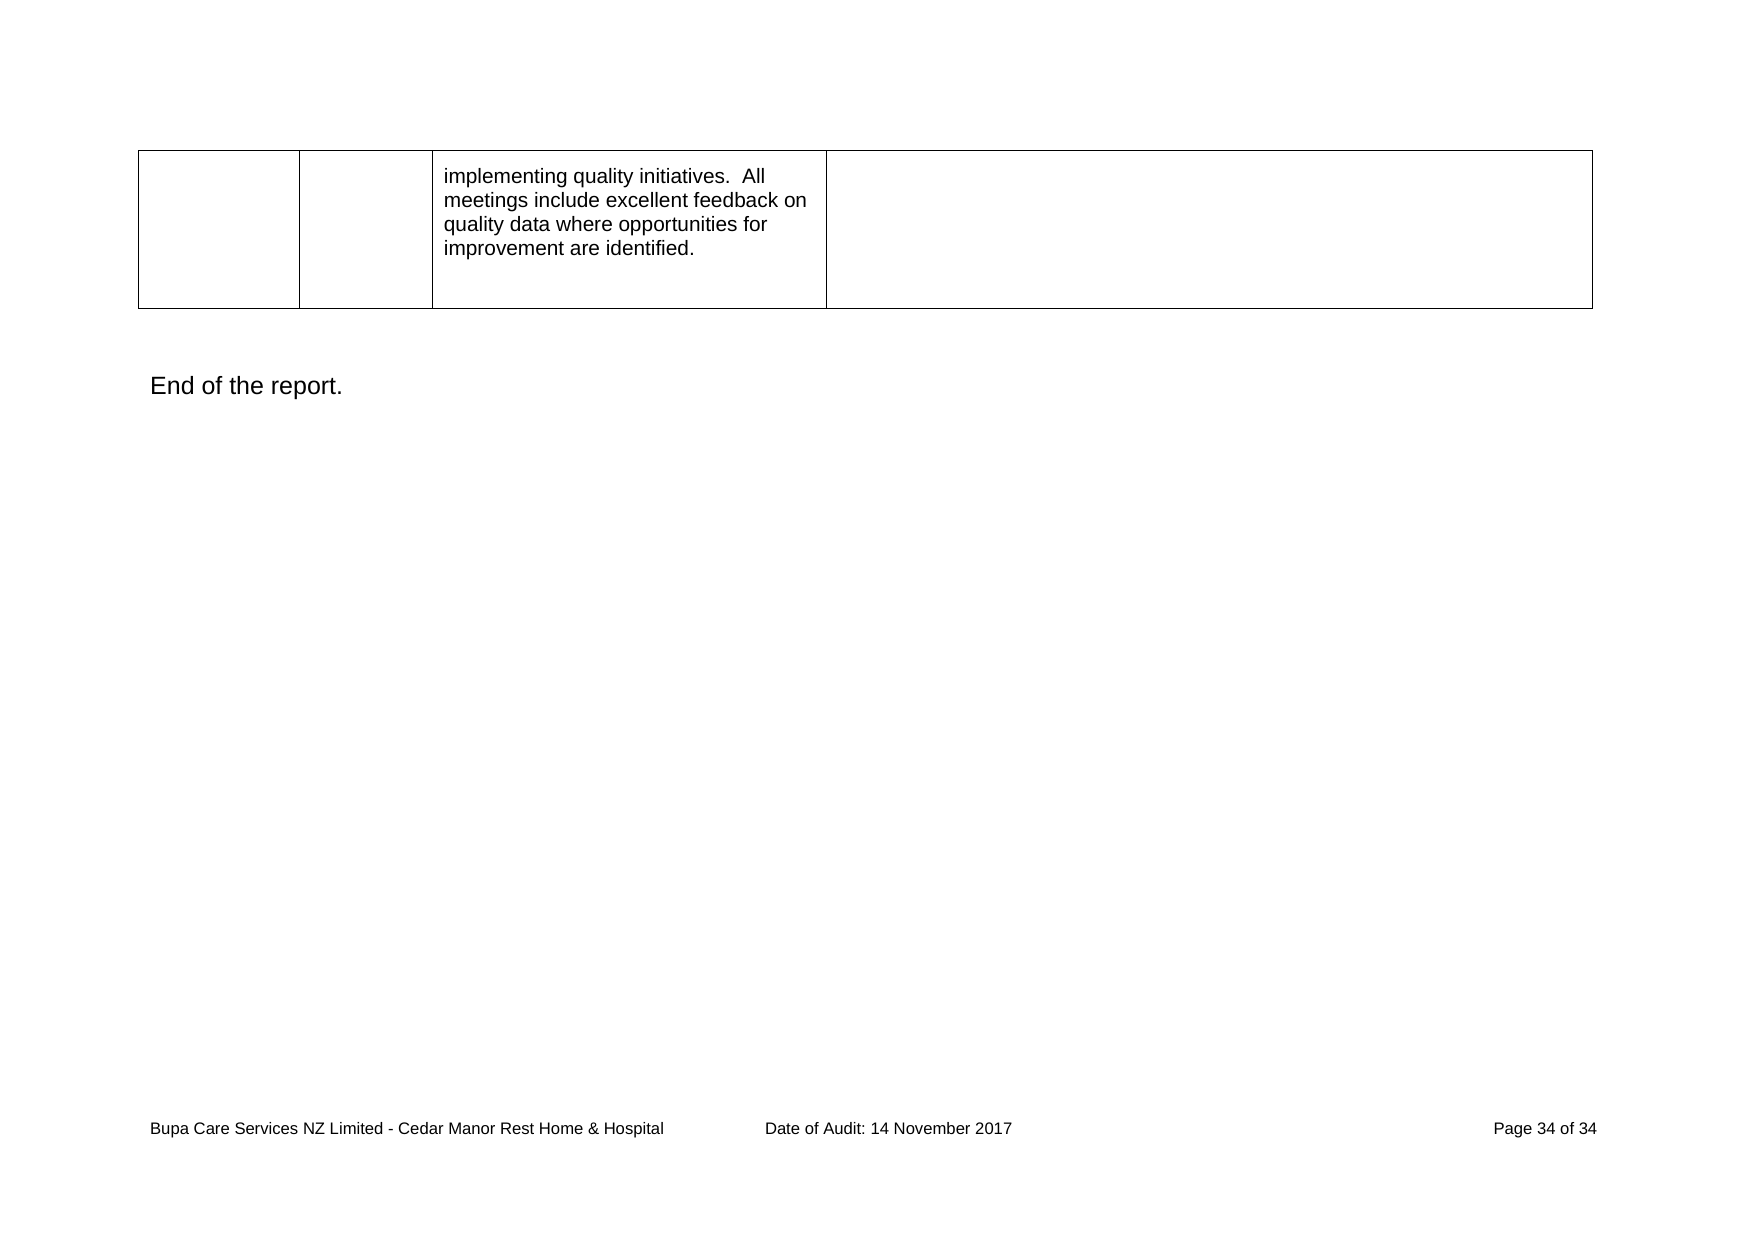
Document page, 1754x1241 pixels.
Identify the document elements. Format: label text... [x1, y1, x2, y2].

table_cell CI [300, 151, 432, 308]
text End of the report. [150, 371, 1604, 399]
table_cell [433, 151, 826, 308]
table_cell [139, 151, 299, 308]
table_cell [827, 151, 1592, 308]
